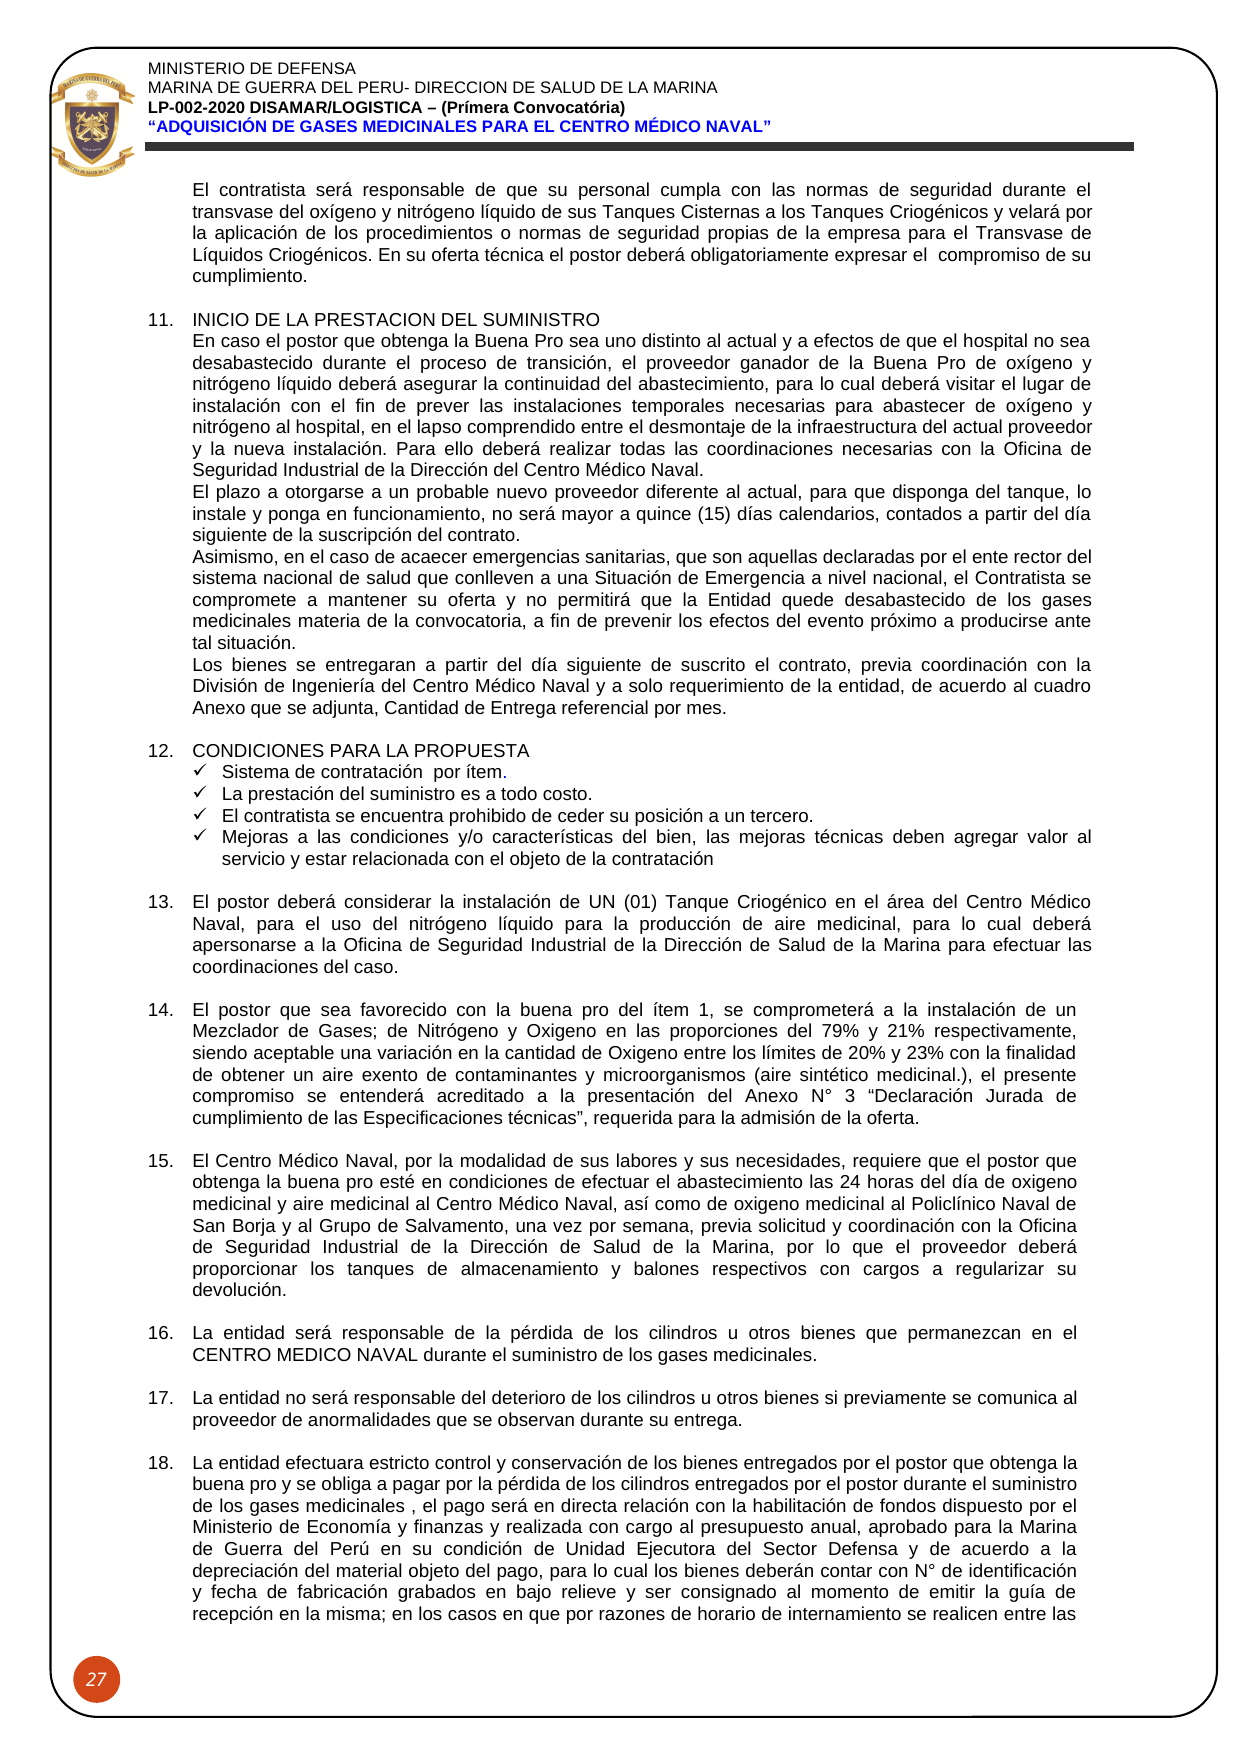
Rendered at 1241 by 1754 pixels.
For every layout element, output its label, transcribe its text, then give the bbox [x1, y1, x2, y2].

text Asimismo, en el caso de acaecer emergencias sanitarias, que son aquellas declaradas por el ente rector del sistema nacional de salud que conlleven a una Situación de Emergencia a nivel nacional, el Contratista se compromete a mantener su oferta y no permitirá que la Entidad quede desabastecido de los gases medicinales materia de la convocatoria, a fin de prevenir los efectos del evento próximo a producirse ante tal situación. [192, 546, 1093, 653]
list El postor que sea favorecido con la buena pro del ítem 1, se comprometerá a la instalación de un Mezclador de Gases; de Nitrógeno y Oxigeno en las proporciones del 79% y 21% respectivamente, siendo aceptable una variación en la cantidad de Oxigeno entre los límites de 20% y 23% con la finalidad de obtener un aire exento de contaminantes y microorganismos (aire sintético medicinal.), el presente compromiso se entenderá acreditado a la presentación del Anexo N° 3 “Declaración Jurada de cumplimiento de las Especificaciones técnicas”, requerida para la admisión de la oferta. [148, 999, 1078, 1128]
list Sistema de contratación por ítem. [192, 761, 1092, 783]
text El contratista será responsable de que su personal cumpla con las normas de seguridad durante el transvase del oxígeno y nitrógeno líquido de sus Tanques Cisternas a los Tanques Criogénicos y velará por la aplicación de los procedimientos o normas de seguridad propias de la empresa para el Transvase de Líquidos Criogénicos. En su oferta técnica el postor deberá obligatoriamente expresar el compromiso de su cumplimiento. [192, 179, 1093, 287]
picture [48, 73, 54, 177]
list El contratista se encuentra prohibido de ceder su posición a un tercero. [192, 804, 1092, 826]
list El postor deberá considerar la instalación de UN (01) Tanque Criogénico en el área del Centro Médico Naval, para el uso del nitrógeno líquido para la producción de aire medicinal, para lo cual deberá apersonarse a la Oficina de Seguridad Industrial de la Dirección de Salud de la Marina para efectuar las coordinaciones del caso. [148, 891, 1092, 977]
text 11. INICIO DE LA PRESTACION DEL SUMINISTRO [148, 308, 1093, 330]
text 17. La entidad no será responsable del deterioro de los cilindros u otros bienes si previamente se comunica al proveedor de anormalidades que se observan durante su entrega. [148, 1387, 1078, 1430]
list La prestación del suministro es a todo costo. [192, 783, 1092, 804]
list Mejoras a las condiciones y/o características del bien, las mejoras técnicas deben agregar valor al servicio y estar relacionada con el objeto de la contratación [192, 826, 1092, 869]
text En caso el postor que obtenga la Buena Pro sea uno distinto al actual y a efectos de que el hospital no sea desabastecido durante el proceso de transición, el proveedor ganador de la Buena Pro de oxígeno y nitrógeno líquido deberá asegurar la continuidad del abastecimiento, para lo cual deberá visitar el lugar de instalación con el fin de prever las instalaciones temporales necesarias para abastecer de oxígeno y nitrógeno al hospital, en el lapso comprendido entre el desmontaje de la infraestructura del actual proveedor y la nueva instalación. Para ello deberá realizar todas las coordinaciones necesarias con la Oficina de Seguridad Industrial de la Dirección del Centro Médico Naval. [192, 330, 1093, 481]
text 15. El Centro Médico Naval, por la modalidad de sus labores y sus necesidades, requiere que el postor que obtenga la buena pro esté en condiciones de efectuar el abastecimiento las 24 horas del día de oxigeno medicinal y aire medicinal al Centro Médico Naval, así como de oxigeno medicinal al Policlínico Naval de San Borja y al Grupo de Salvamento, una vez por semana, previa solicitud y coordinación con la Oficina de Seguridad Industrial de la Dirección de Salud de la Marina, por lo que el proveedor deberá proporcionar los tanques de almacenamiento y balones respectivos con cargos a regularizar su devolución. [148, 1150, 1078, 1301]
picture [52, 73, 136, 177]
text 16. La entidad será responsable de la pérdida de los cilindros u otros bienes que permanezcan en el CENTRO MEDICO NAVAL durante el suministro de los gases medicinales. [148, 1322, 1078, 1365]
list CONDICIONES PARA LA PROPUESTA [148, 739, 1092, 761]
text El plazo a otorgarse a un probable nuevo proveedor diferente al actual, para que disponga del tanque, lo instale y ponga en funcionamiento, no será mayor a quince (15) días calendarios, contados a partir del día siguiente de la suscripción del contrato. [192, 481, 1093, 546]
text Los bienes se entregaran a partir del día siguiente de suscrito el contrato, previa coordinación con la División de Ingeniería del Centro Médico Naval y a solo requerimiento de la entidad, de acuerdo al cuadro Anexo que se adjunta, Cantidad de Entrega referencial por mes. [192, 653, 1093, 718]
